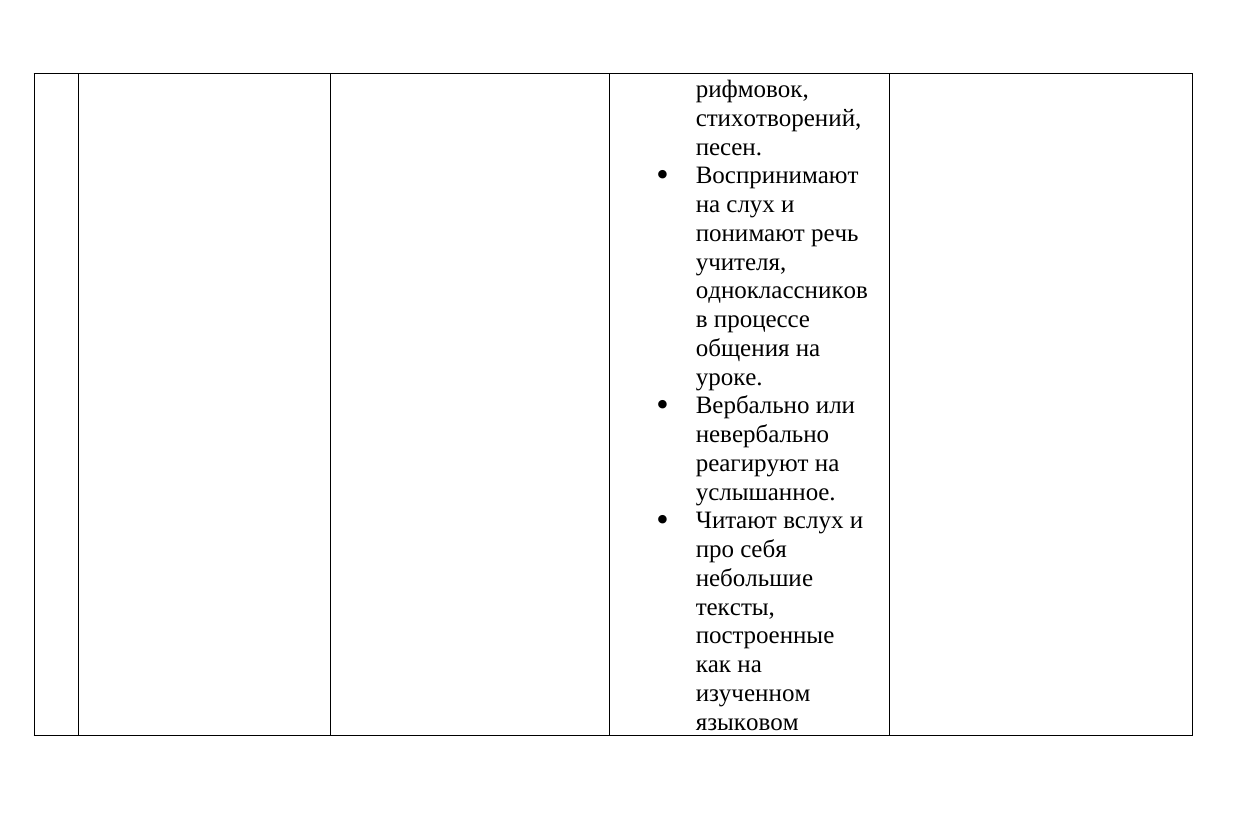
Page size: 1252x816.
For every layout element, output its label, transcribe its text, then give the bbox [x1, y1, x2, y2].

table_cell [610, 74, 889, 735]
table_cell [890, 74, 1192, 735]
table_cell [331, 74, 609, 735]
table_cell 4 [35, 74, 78, 735]
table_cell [79, 74, 330, 735]
